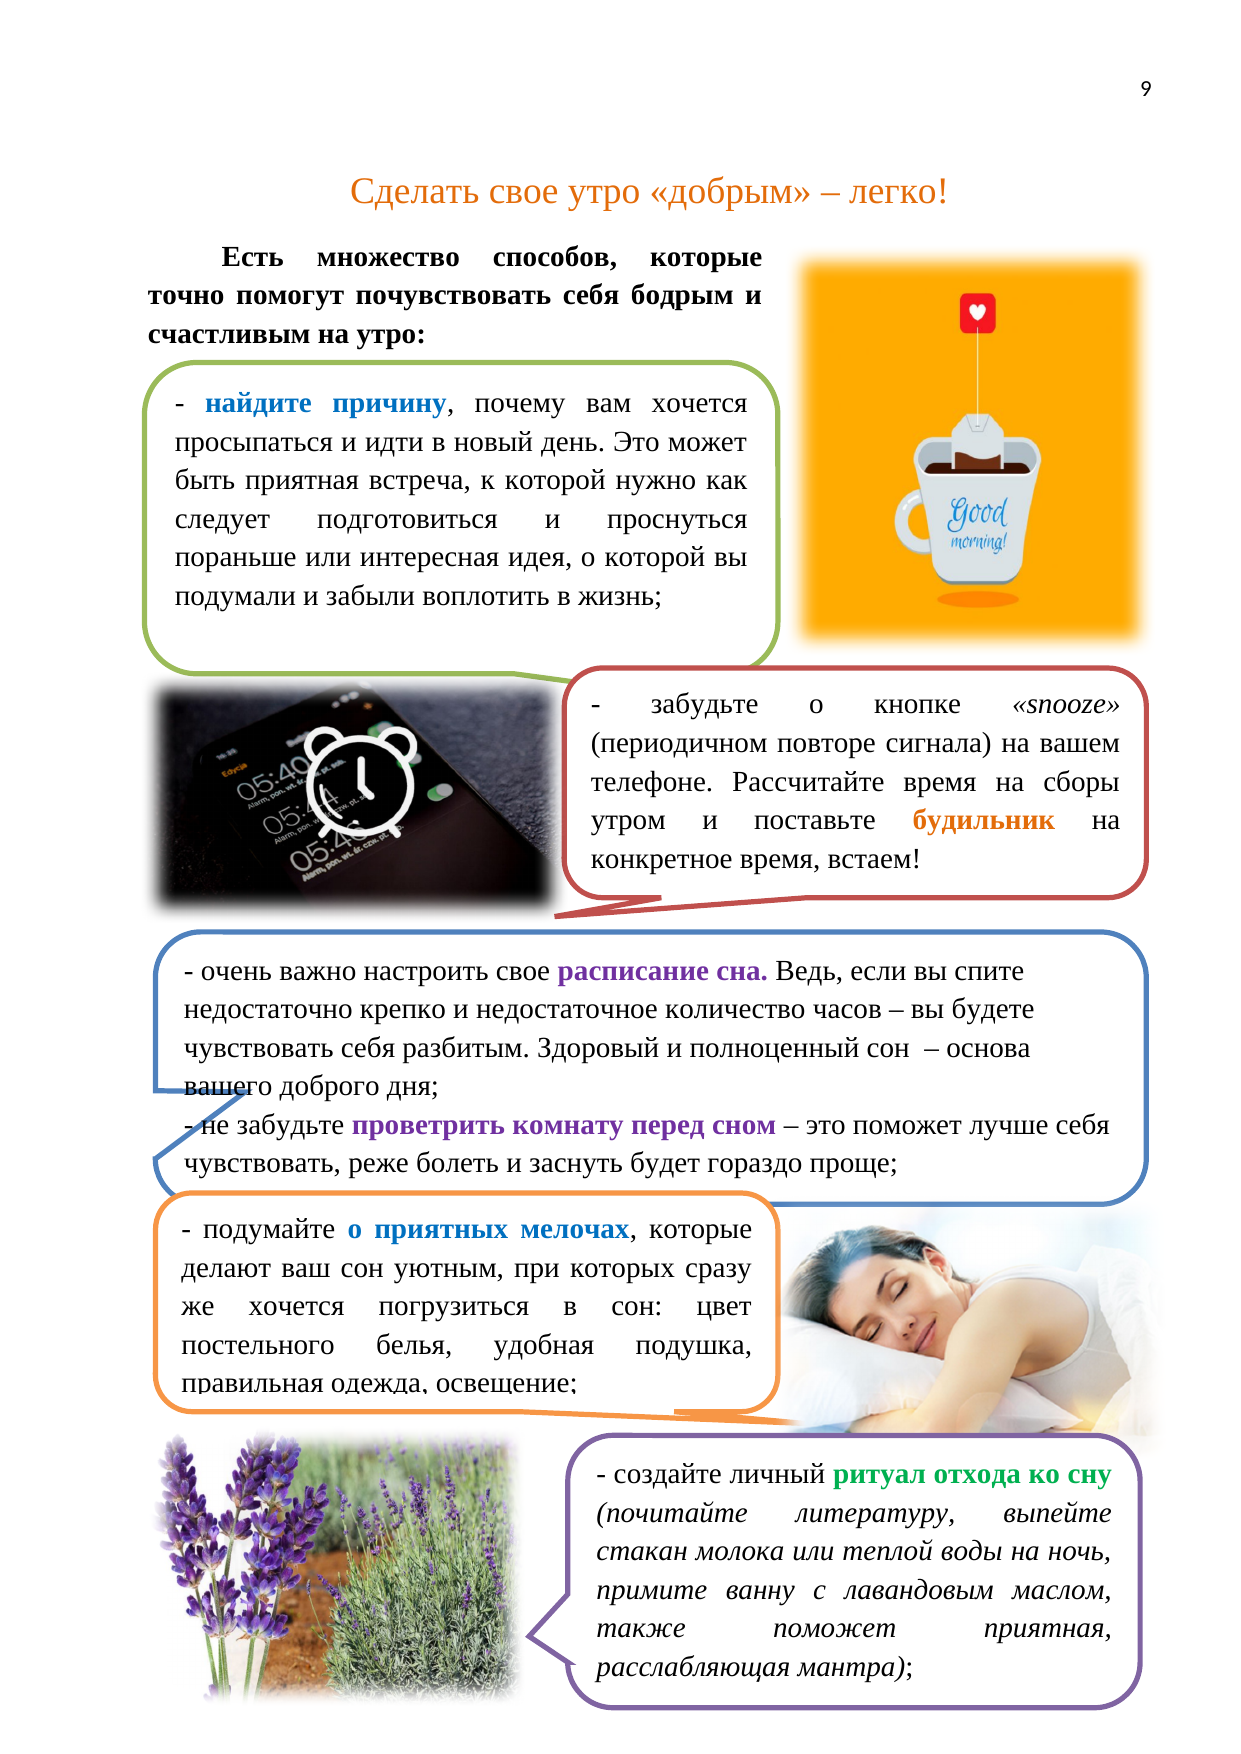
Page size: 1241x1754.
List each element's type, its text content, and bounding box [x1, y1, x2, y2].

picture [169, 700, 540, 895]
text Сделать свое утро «добрым» – легко! [148, 168, 1152, 212]
picture [801, 1226, 1139, 1432]
picture [805, 265, 1136, 627]
picture [179, 1456, 496, 1677]
text Есть множество способов, которые точно помогут почувствовать себя бодрым и счастливым на утро: [148, 239, 1152, 349]
